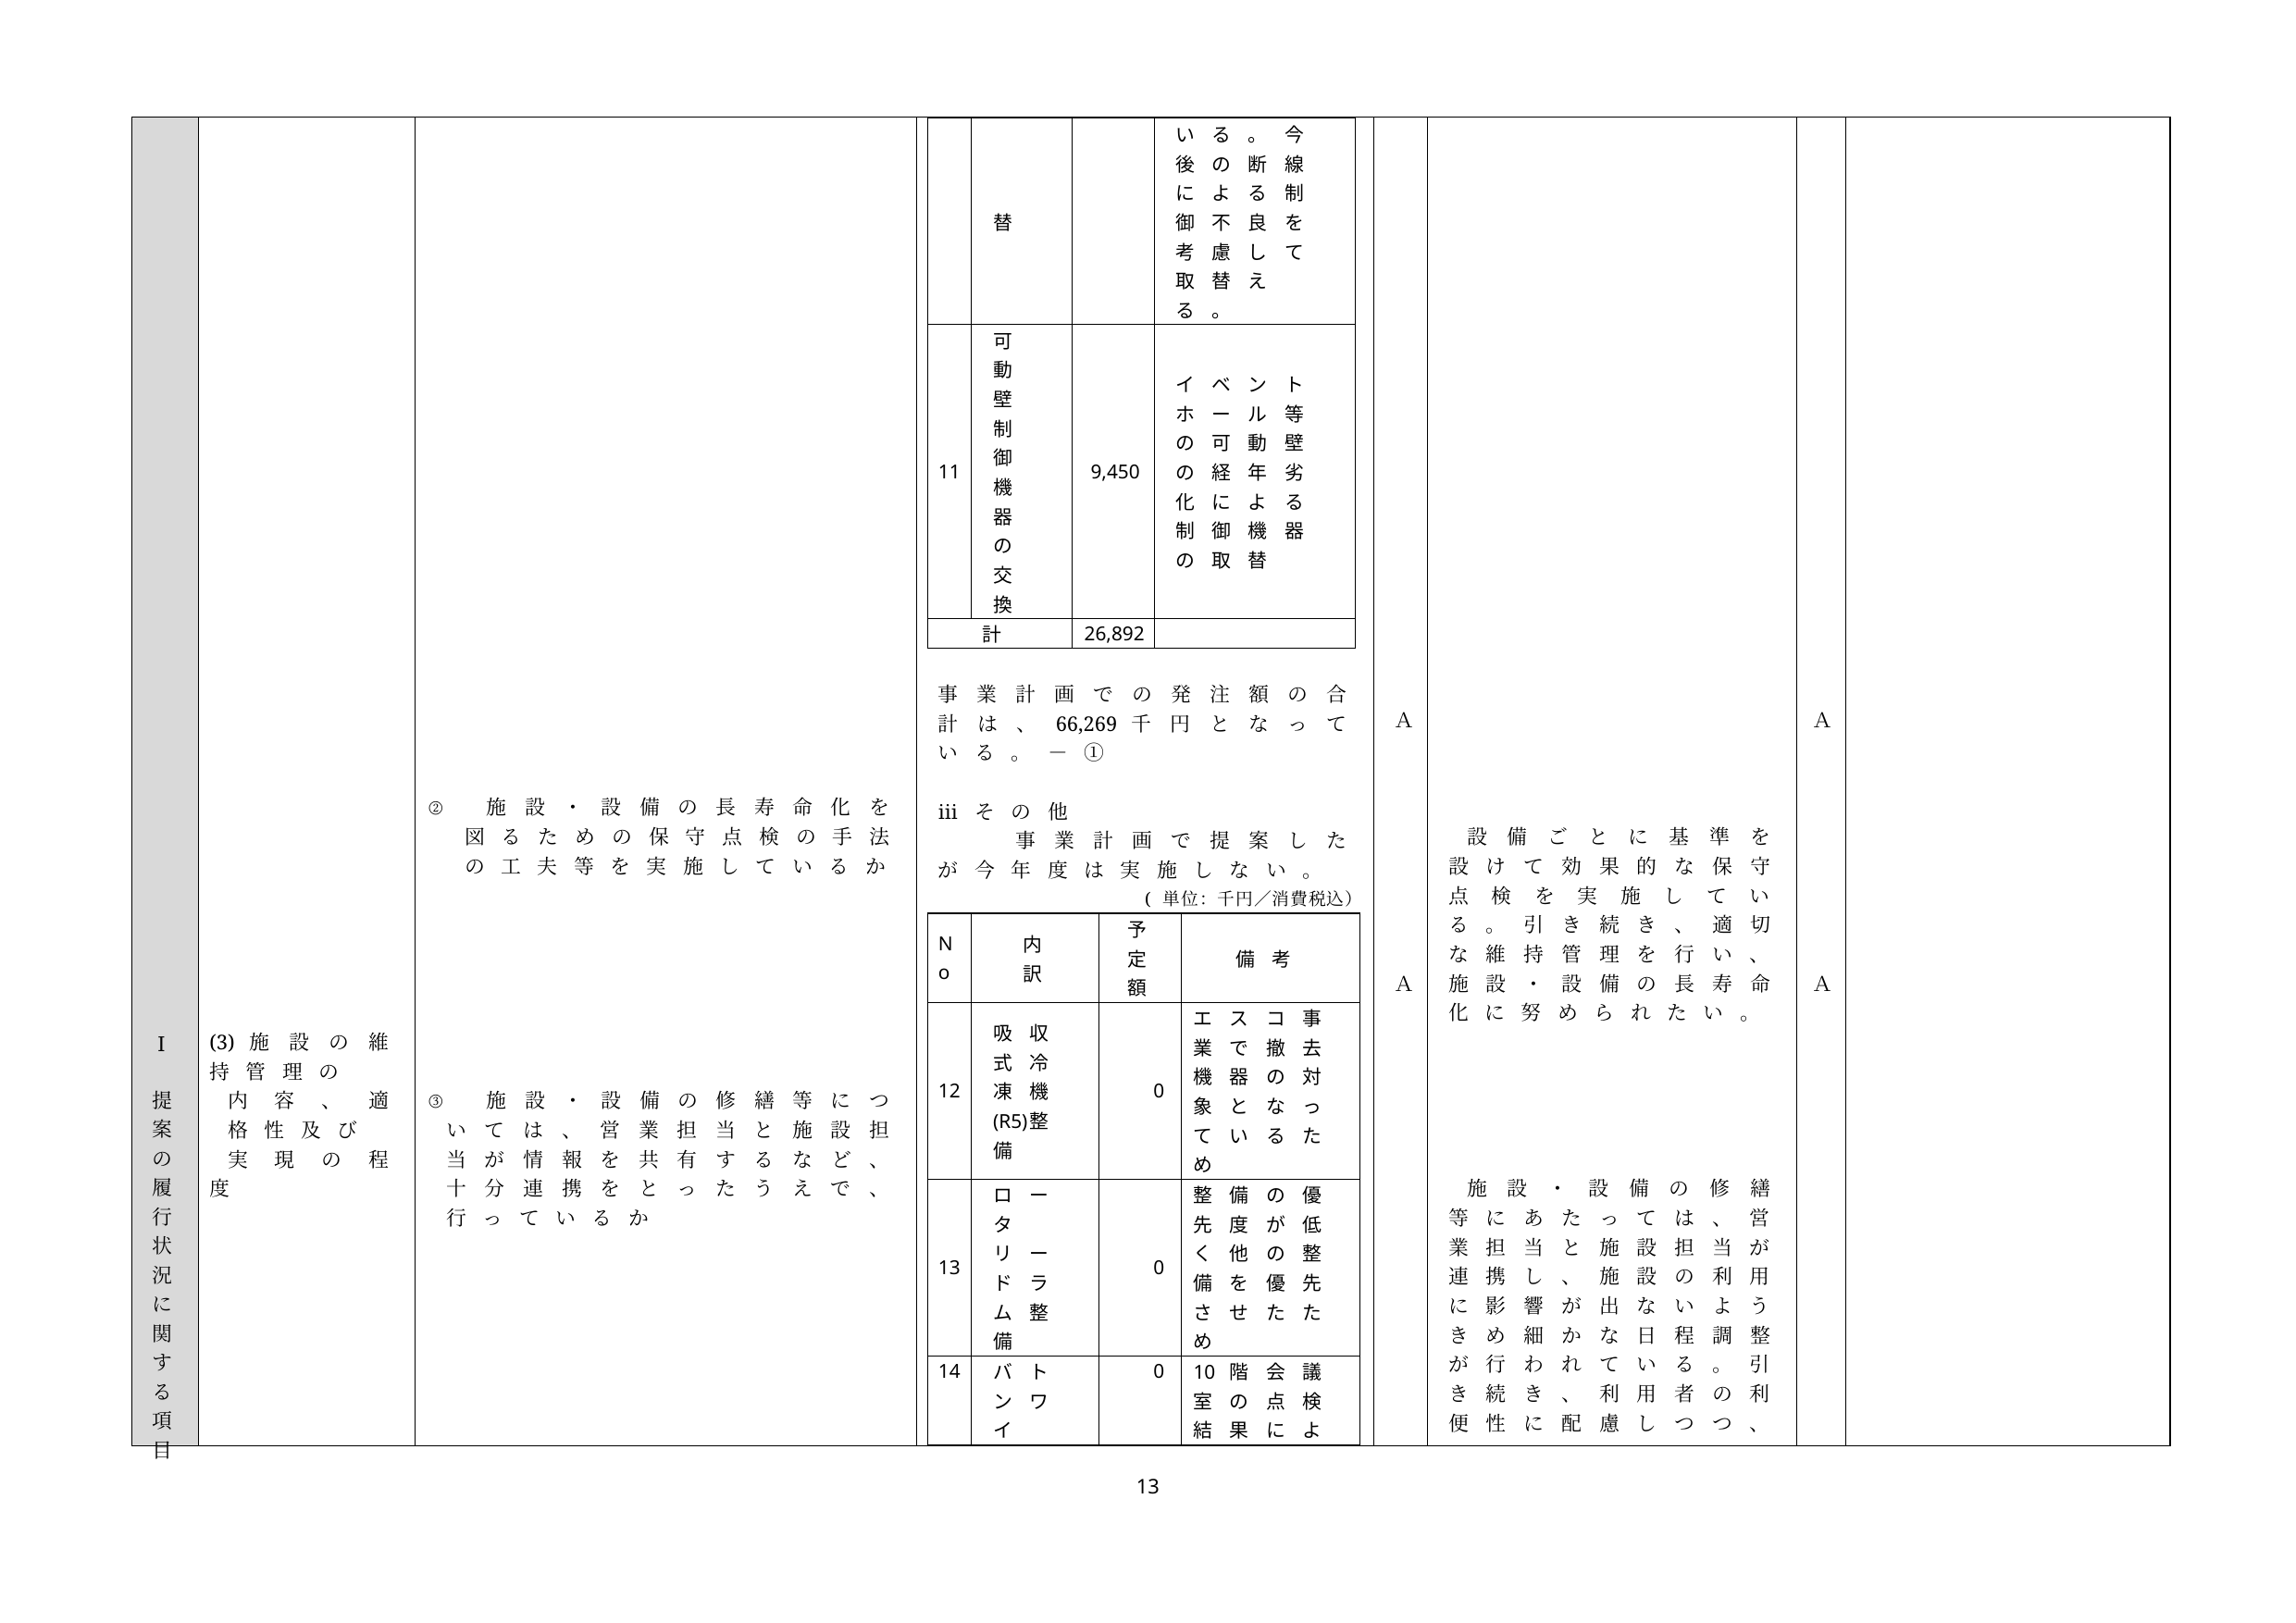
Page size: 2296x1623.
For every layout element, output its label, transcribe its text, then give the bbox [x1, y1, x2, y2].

table_cell Ａ Ａ Ａ [1374, 118, 1427, 1445]
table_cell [416, 118, 916, 1445]
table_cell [199, 118, 415, 1445]
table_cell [1846, 118, 2169, 1445]
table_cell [917, 118, 1373, 1445]
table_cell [1428, 118, 1796, 1445]
table_cell Ａ Ａ Ａ [1797, 118, 1845, 1445]
